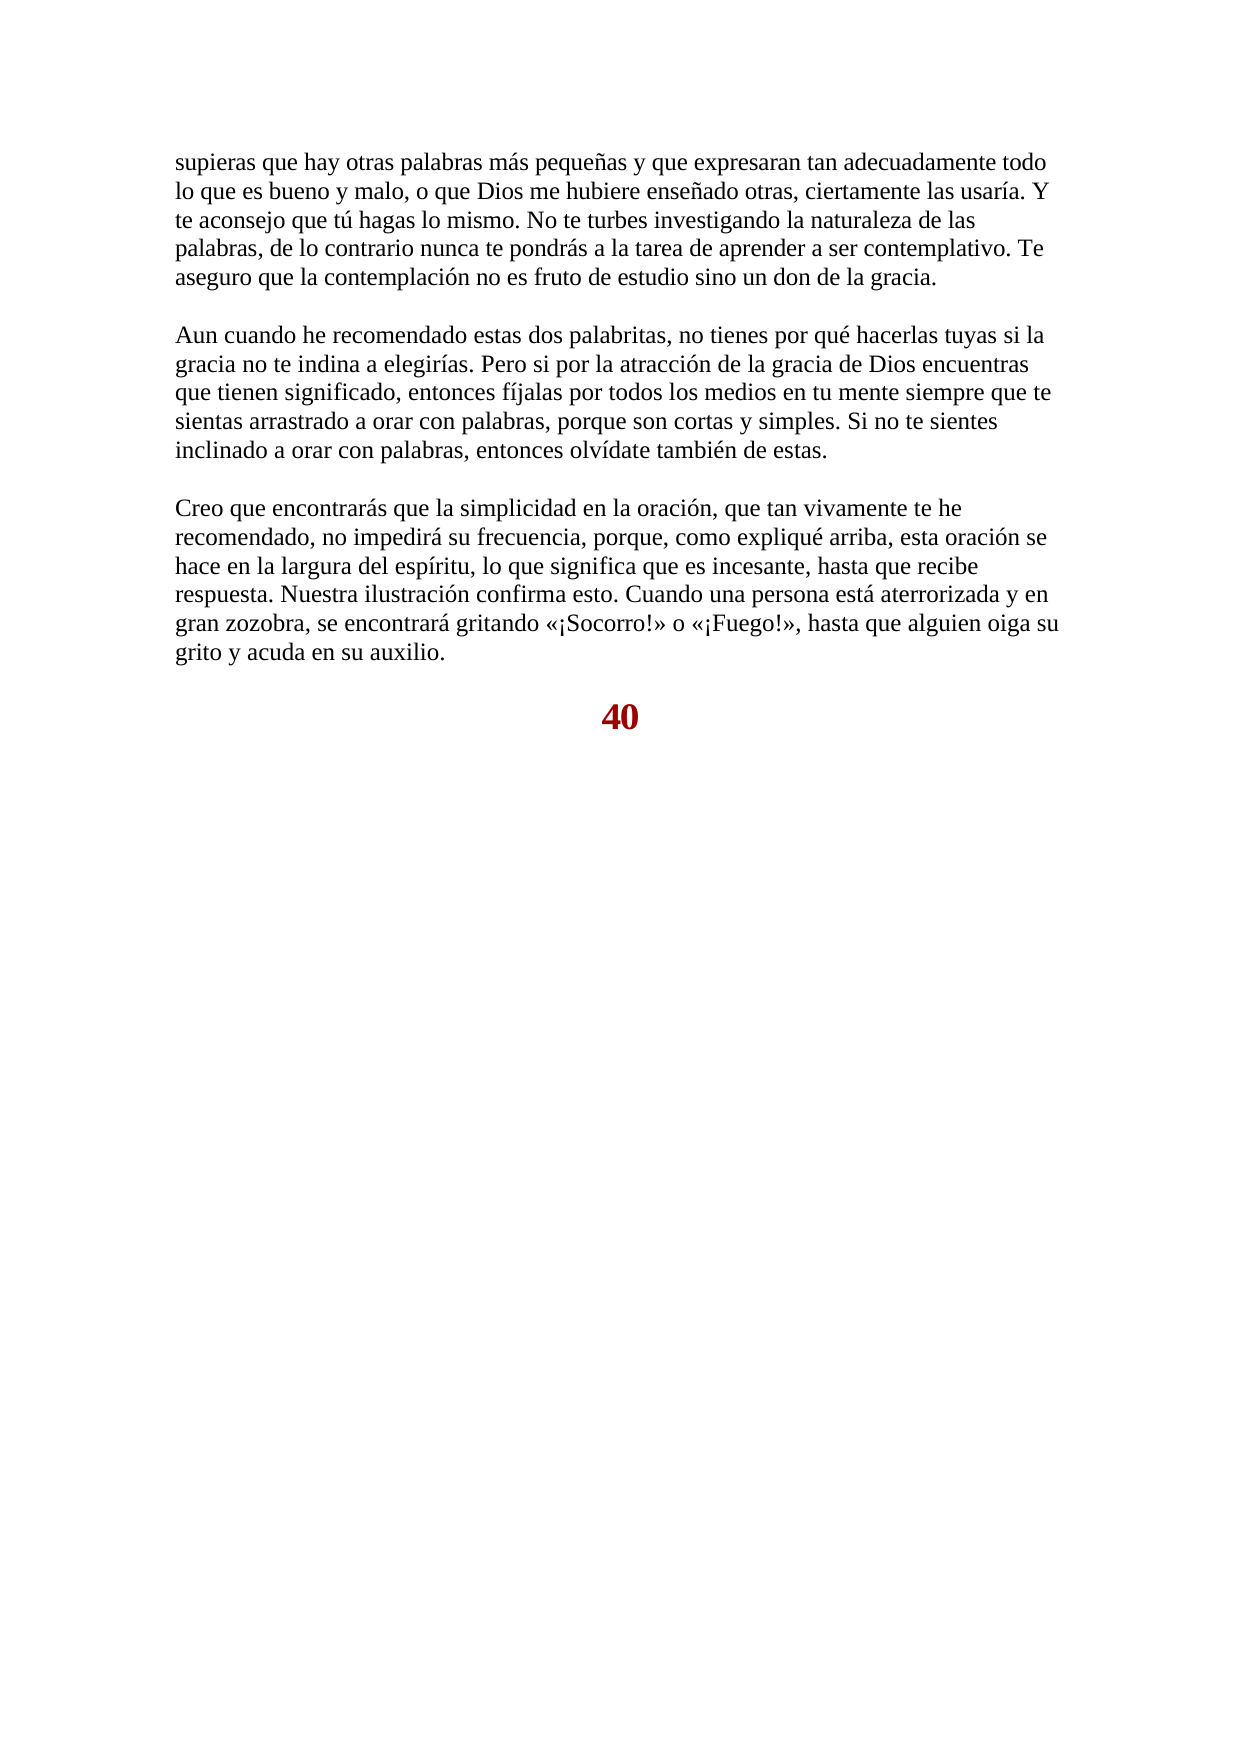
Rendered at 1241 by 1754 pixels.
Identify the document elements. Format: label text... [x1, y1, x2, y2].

text supieras que hay otras palabras más pequeñas y que expresaran tan adecuadamente todo lo que es bueno y malo, o que Dios me hubiere enseñado otras, ciertamente las usaría. Y te aconsejo que tú hagas lo mismo. No te turbes investigando la naturaleza de las palabras, de lo contrario nunca te pondrás a la tarea de aprender a ser contemplativo. Te aseguro que la contemplación no es fruto de estudio sino un don de la gracia. [175, 148, 1060, 291]
text Creo que encontrarás que la simplicidad en la oración, que tan vivamente te he recomendado, no impedirá su frecuencia, porque, como expliqué arriba, esta oración se hace en la largura del espíritu, lo que significa que es incesante, hasta que recibe respuesta. Nuestra ilustración confirma esto. Cuando una persona está aterrorizada y en gran zozobra, se encontrará gritando «¡Socorro!» o «¡Fuego!», hasta que alguien oiga su grito y acuda en su auxilio. [175, 494, 1060, 666]
text Aun cuando he recomendado estas dos palabritas, no tienes por qué hacerlas tuyas si la gracia no te indina a elegirías. Pero si por la atracción de la gracia de Dios encuentras que tienen significado, entonces fíjalas por todos los medios en tu mente siempre que te sientas arrastrado a orar con palabras, porque son cortas y simples. Si no te sientes inclinado a orar con palabras, entonces olvídate también de estas. [175, 320, 1052, 464]
text 40 [175, 696, 1067, 738]
